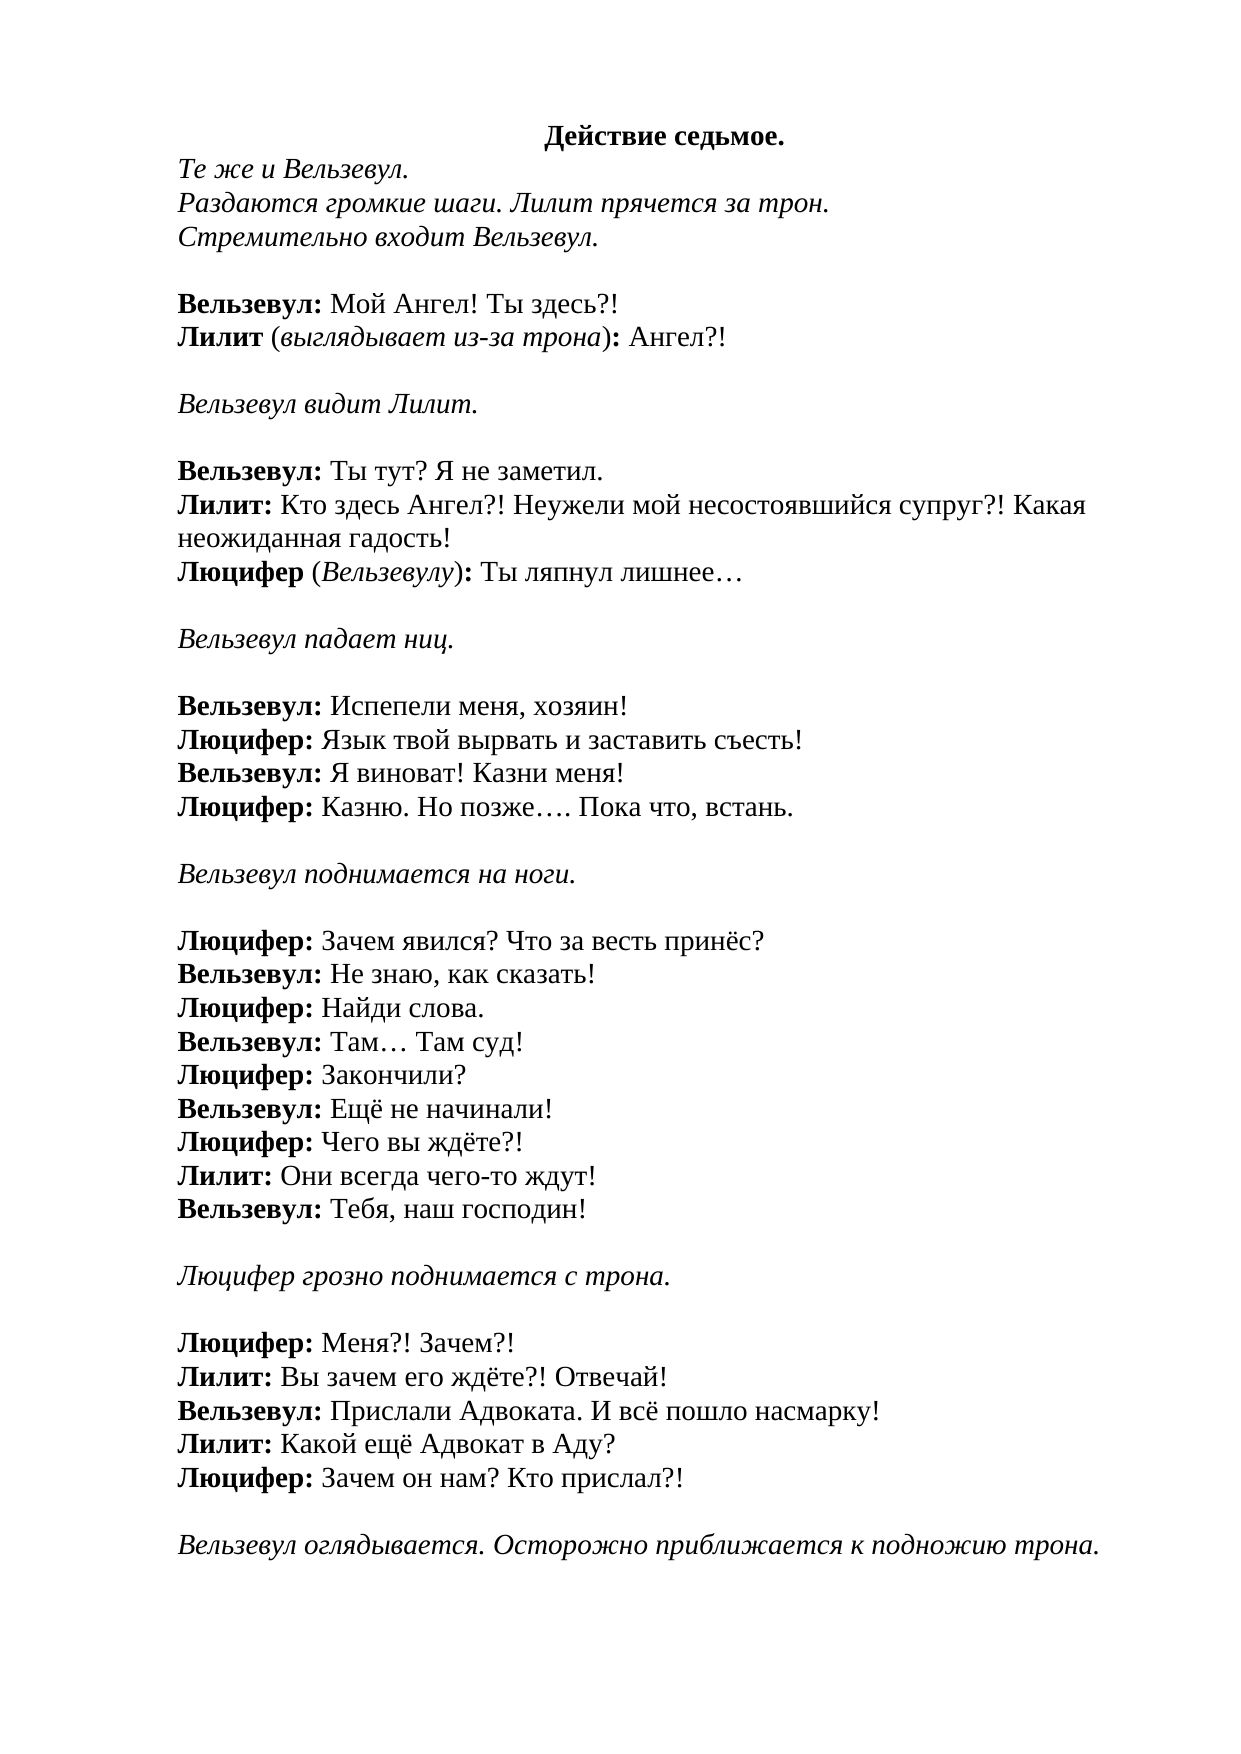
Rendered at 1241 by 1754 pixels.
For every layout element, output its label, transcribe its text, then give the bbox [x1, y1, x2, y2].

text Люцифер грозно поднимается с трона. [177, 1258, 1152, 1292]
text Лилит (выглядывает из-за трона): Ангел?! [177, 319, 1152, 353]
text Люцифер: Найди слова. [177, 990, 1152, 1024]
text Люцифер: Чего вы ждёте?! [177, 1124, 1152, 1158]
text Лилит: Они всегда чего-то ждут! [177, 1158, 1152, 1191]
text Вельзевул видит Лилит. [177, 386, 1152, 420]
text Люцифер: Закончили? [177, 1057, 1152, 1091]
text Люцифер: Зачем явился? Что за весть принёс? [177, 923, 1152, 957]
text Стремительно входит Вельзевул. [177, 219, 1152, 252]
text Люцифер (Вельзевулу): Ты ляпнул лишнее… [177, 554, 1152, 588]
text Те же и Вельзевул. [177, 152, 1152, 185]
text Лилит: Вы зачем его ждёте?! Отвечай! [177, 1359, 1152, 1393]
text Люцифер: Зачем он нам? Кто прислал?! [177, 1460, 1152, 1493]
text Вельзевул: Тебя, наш господин! [177, 1191, 1152, 1225]
text Люцифер: Казню. Но позже…. Пока что, встань. [177, 789, 1152, 822]
text Люцифер: Язык твой вырвать и заставить съесть! [177, 722, 1152, 755]
text Вельзевул: Я виноват! Казни меня! [177, 755, 1152, 789]
text Раздаются громкие шаги. Лилит прячется за трон. [177, 185, 1152, 219]
text Вельзевул: Мой Ангел! Ты здесь?! [177, 286, 1152, 319]
text Действие седьмое. [177, 118, 1152, 152]
text Вельзевул: Испепели меня, хозяин! [177, 688, 1152, 722]
text Вельзевул падает ниц. [177, 621, 1152, 655]
text Вельзевул: Ты тут? Я не заметил. [177, 453, 1152, 487]
text Вельзевул оглядывается. Осторожно приближается к подножию трона. [177, 1527, 1152, 1560]
text Лилит: Какой ещё Адвокат в Аду? [177, 1426, 1152, 1460]
text Вельзевул: Ещё не начинали! [177, 1091, 1152, 1124]
text Вельзевул: Там… Там суд! [177, 1024, 1152, 1057]
text Люцифер: Меня?! Зачем?! [177, 1326, 1152, 1359]
text Вельзевул: Не знаю, как сказать! [177, 957, 1152, 990]
text Лилит: Кто здесь Ангел?! Неужели мой несостоявшийся супруг?! Какая неожиданная гадость! [177, 487, 1152, 554]
text Вельзевул: Прислали Адвоката. И всё пошло насмарку! [177, 1393, 1152, 1426]
text Вельзевул поднимается на ноги. [177, 856, 1152, 889]
